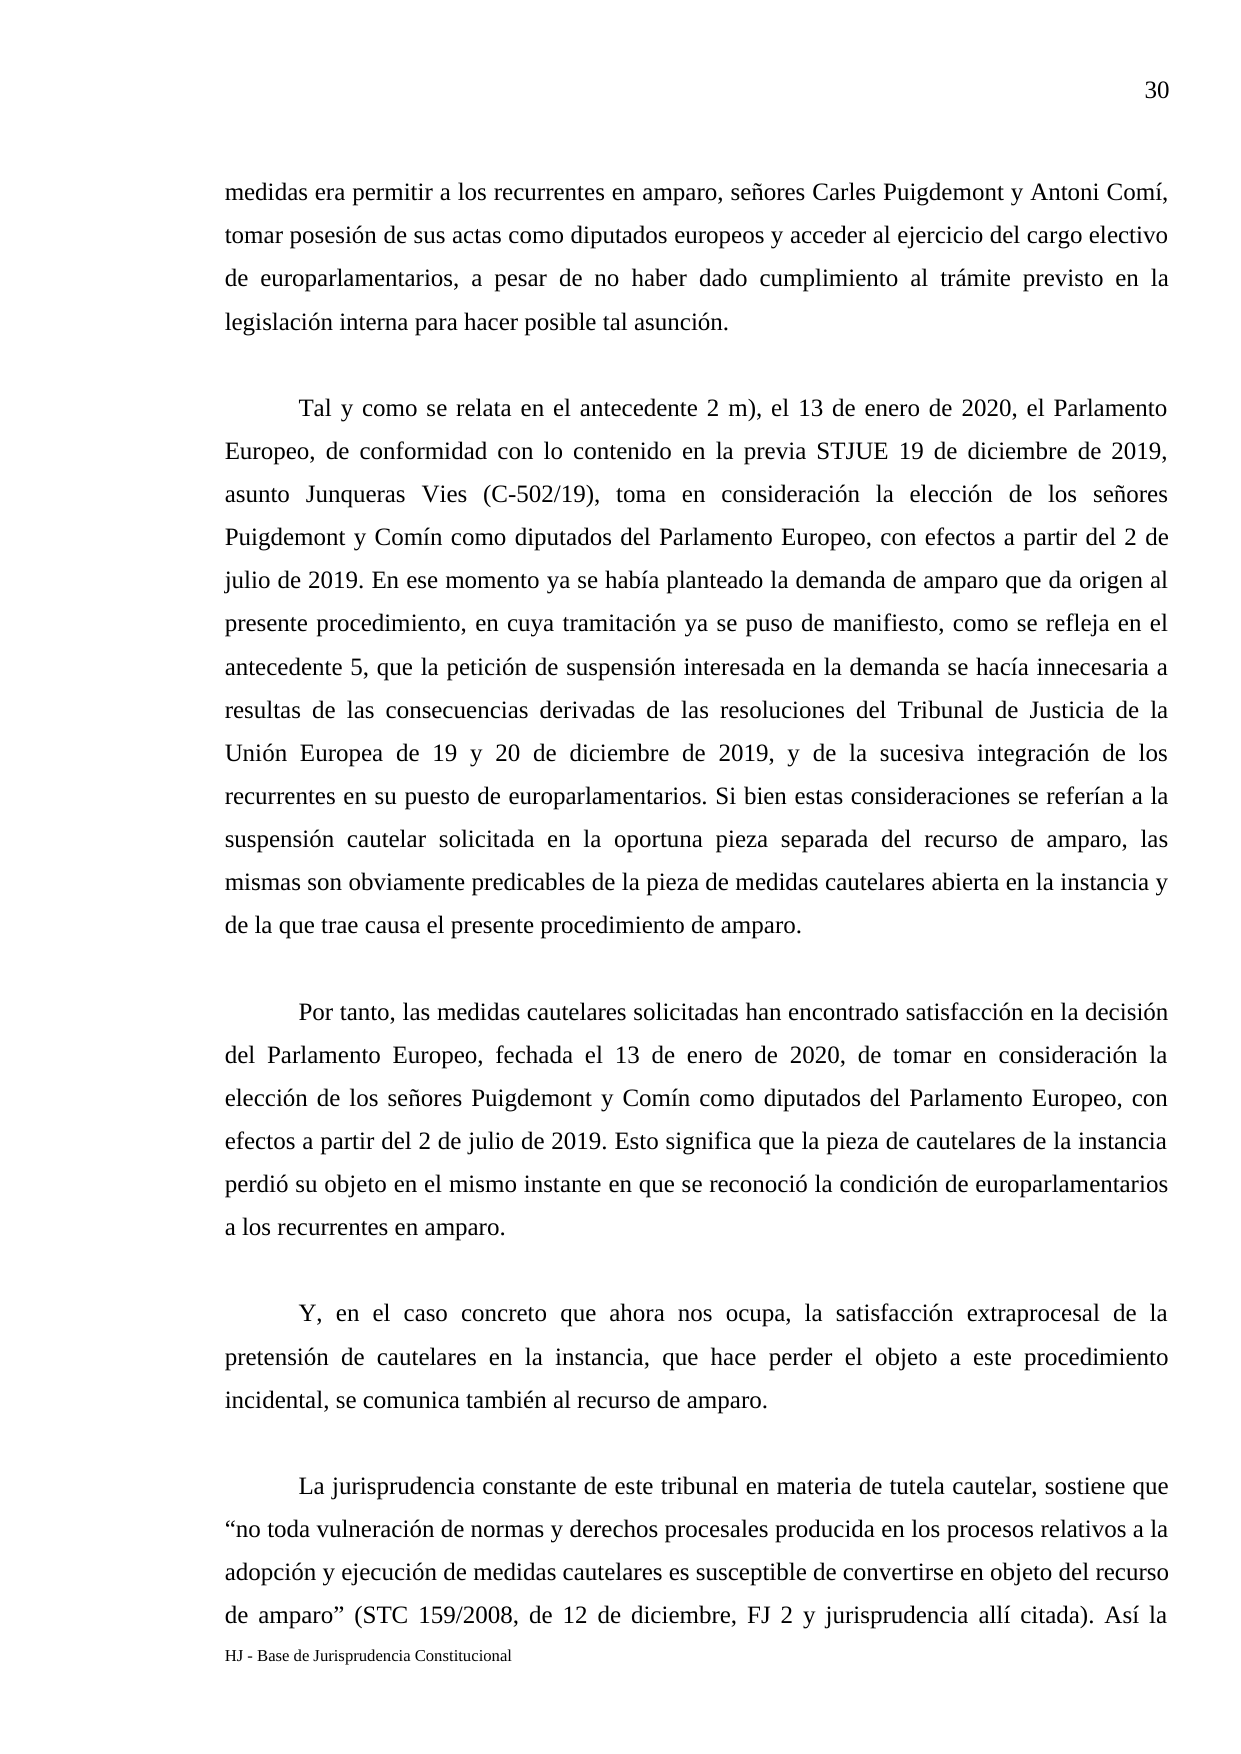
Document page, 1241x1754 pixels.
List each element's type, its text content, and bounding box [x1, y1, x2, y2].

text Por tanto, las medidas cautelares solicitadas han encontrado satisfacción en la decisión del Parlamento Europeo, fechada el 13 de enero de 2020, de tomar en consideración la elección de los señores Puigdemont y Comín como diputados del Parlamento Europeo, con efectos a partir del 2 de julio de 2019. Esto significa que la pieza de cautelares de la instancia perdió su objeto en el mismo instante en que se reconoció la condición de europarlamentarios a los recurrentes en amparo. [224, 997, 1169, 1241]
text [224, 177, 1169, 335]
text Tal y como se relata en el antecedente 2 m), el 13 de enero de 2020, el Parlamento Europeo, de conformidad con lo contenido en la previa STJUE 19 de diciembre de 2019, asunto Junqueras Vies (C-502/19), toma en consideración la elección de los señores Puigdemont y Comín como diputados del Parlamento Europeo, con efectos a partir del 2 de julio de 2019. En ese momento ya se había planteado la demanda de amparo que da origen al presente procedimiento, en cuya tramitación ya se puso de manifiesto, como se refleja en el antecedente 5, que la petición de suspensión interesada en la demanda se hacía innecesaria a resultas de las consecuencias derivadas de las resoluciones del Tribunal de Justicia de la Unión Europea de 19 y 20 de diciembre de 2019, y de la sucesiva integración de los recurrentes en su puesto de europarlamentarios. Si bien estas consideraciones se referían a la suspensión cautelar solicitada en la oportuna pieza separada del recurso de amparo, las mismas son obviamente predicables de la pieza de medidas cautelares abierta en la instancia y de la que trae causa el presente procedimiento de amparo. [224, 393, 1169, 939]
text Y, en el caso concreto que ahora nos ocupa, la satisfacción extraprocesal de la pretensión de cautelares en la instancia, que hace perder el objeto a este procedimiento incidental, se comunica también al recurso de amparo. [224, 1298, 1169, 1413]
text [224, 1471, 1169, 1629]
